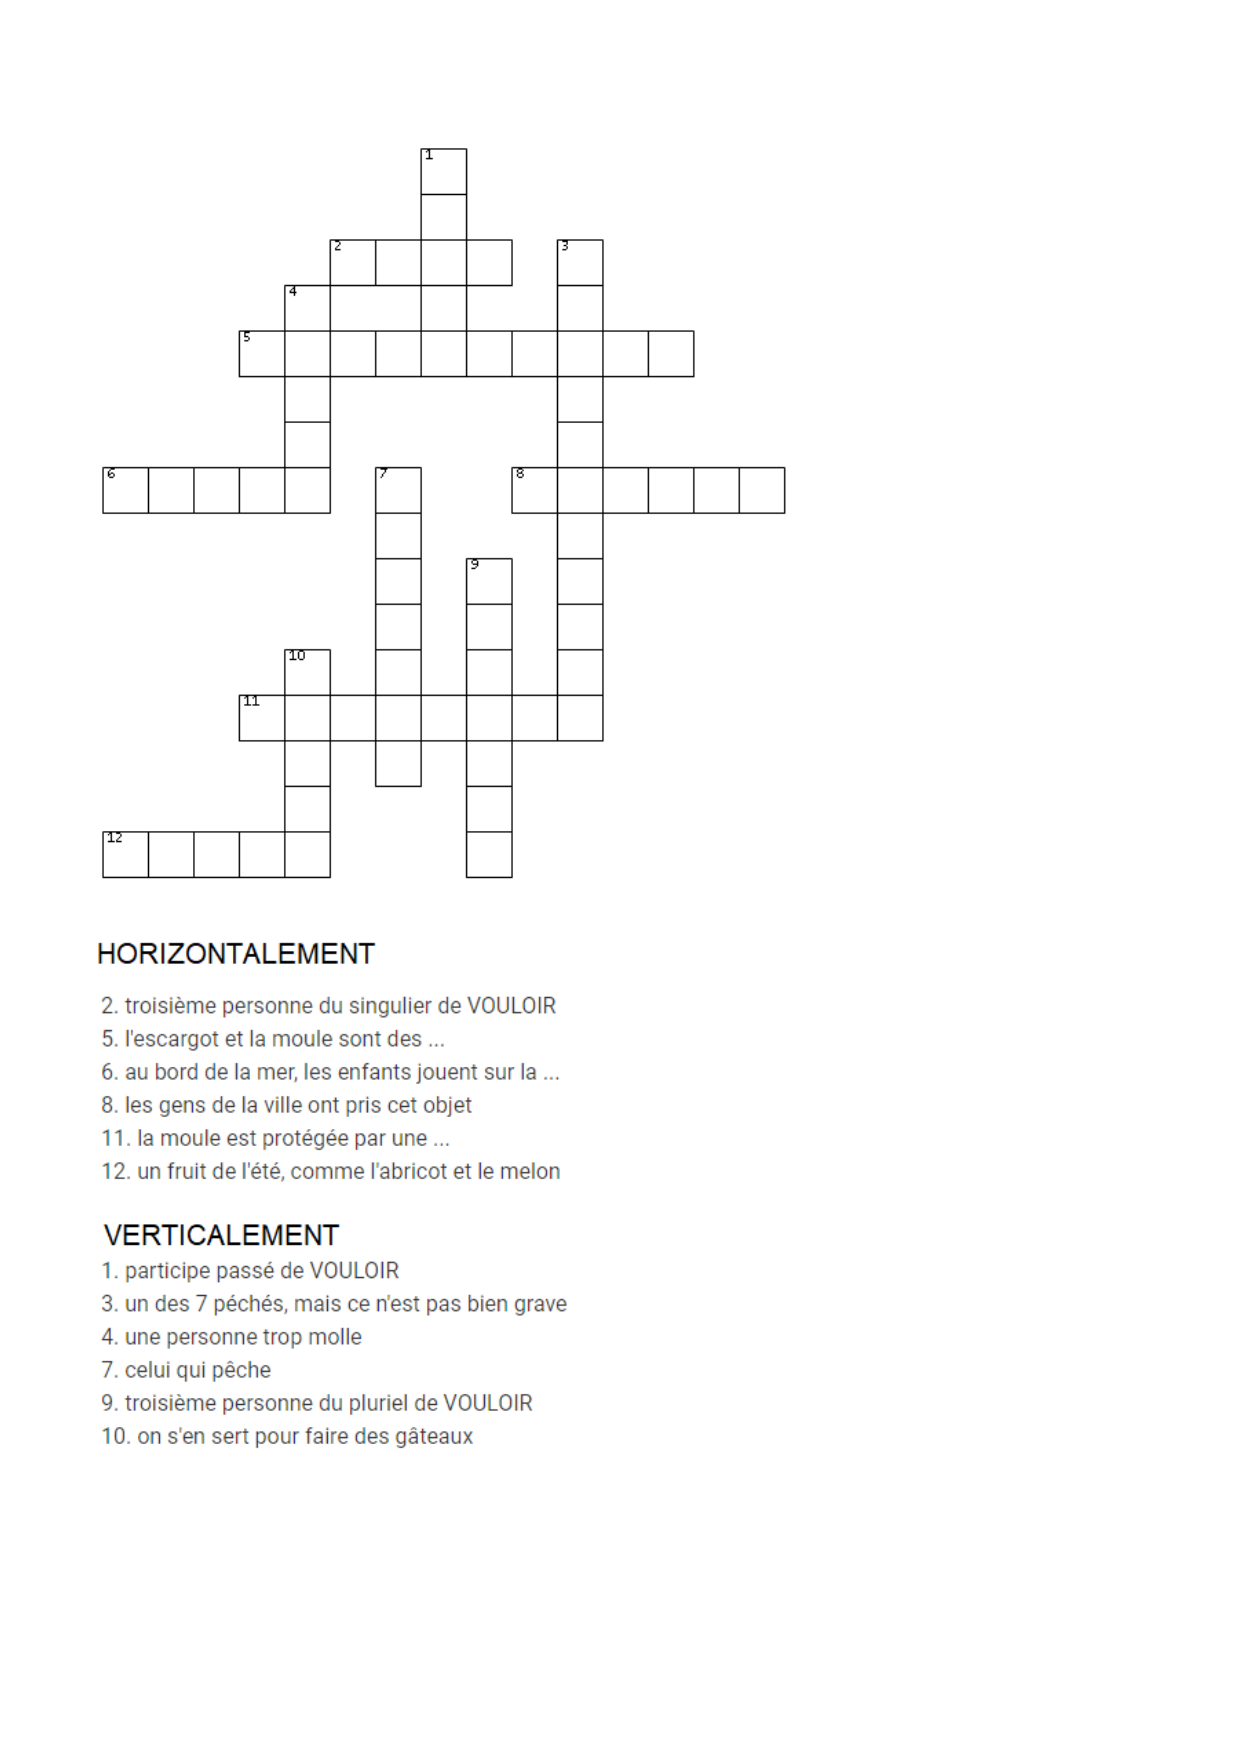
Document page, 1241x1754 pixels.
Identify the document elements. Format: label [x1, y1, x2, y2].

picture [75, 126, 809, 1484]
